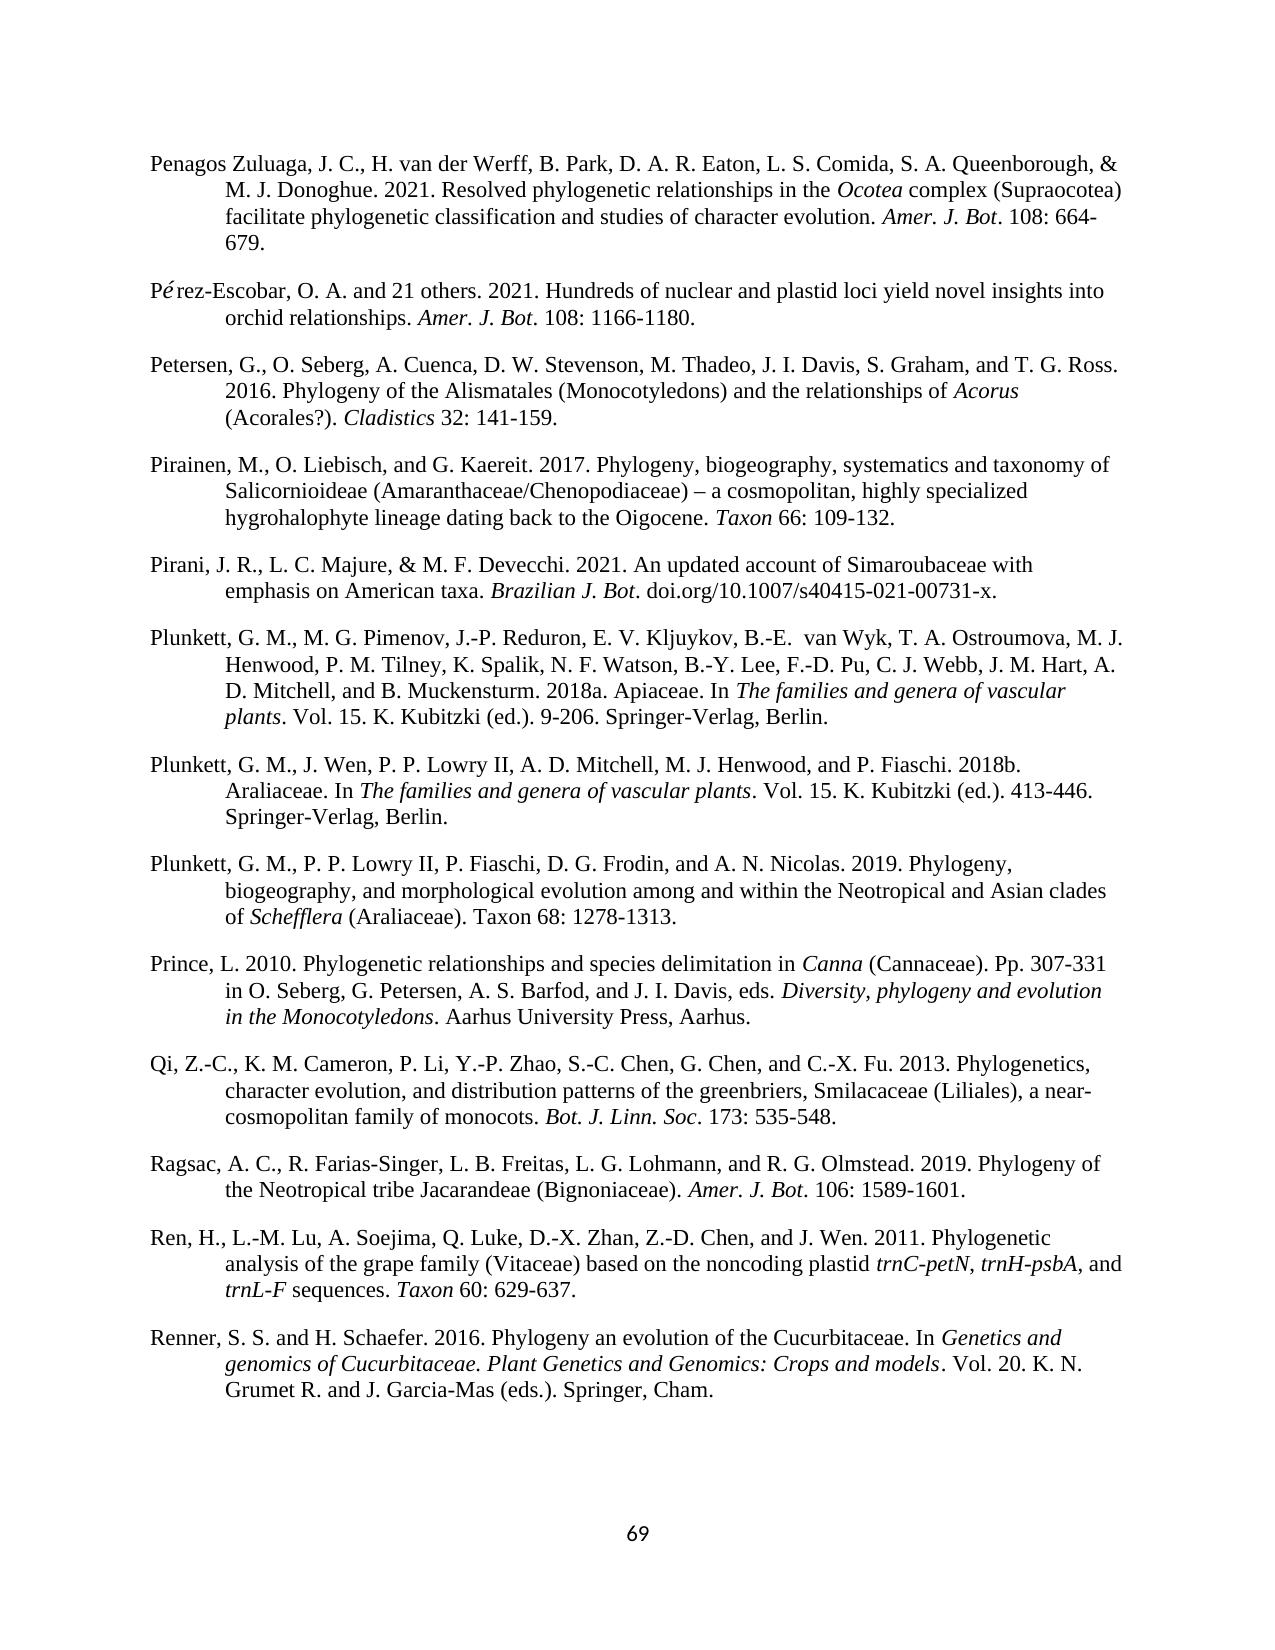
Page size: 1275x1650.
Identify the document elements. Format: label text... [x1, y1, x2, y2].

text Ren, H., L.-M. Lu, A. Soejima, Q. Luke, D.-X. Zhan, Z.-D. Chen, and J. Wen. 2011. Phylogenetic analysis of the grape family (Vitaceae) based on the noncoding plastid trnC-petN, trnH-psbA, and trnL-F sequences. Taxon 60: 629-637. [150, 1224, 1125, 1303]
text Prez-Escobar, O. A. and 21 others. 2021. Hundreds of nuclear and plastid loci yield novel insights into orchid relationships. Amer. J. Bot. 108: 1166-1180. [150, 276, 1125, 330]
text Qi, Z.-C., K. M. Cameron, P. Li, Y.-P. Zhao, S.-C. Chen, G. Chen, and C.-X. Fu. 2013. Phylogenetics, character evolution, and distribution patterns of the greenbriers, Smilacaceae (Liliales), a near-cosmopolitan family of monocots. Bot. J. Linn. Soc. 173: 535-548. [150, 1050, 1125, 1129]
text Ragsac, A. C., R. Farias-Singer, L. B. Freitas, L. G. Lohmann, and R. G. Olmstead. 2019. Phylogeny of the Neotropical tribe Jacarandeae (Bignoniaceae). Amer. J. Bot. 106: 1589-1601. [150, 1150, 1125, 1203]
text Plunkett, G. M., P. P. Lowry II, P. Fiaschi, D. G. Frodin, and A. N. Nicolas. 2019. Phylogeny, biogeography, and morphological evolution among and within the Neotropical and Asian clades of Schefflera (Araliaceae). Taxon 68: 1278-1313. [150, 851, 1125, 929]
text Prince, L. 2010. Phylogenetic relationships and species delimitation in Canna (Cannaceae). Pp. 307-331 in O. Seberg, G. Petersen, A. S. Barfod, and J. I. Davis, eds. Diversity, phylogeny and evolution in the Monocotyledons. Aarhus University Press, Aarhus. [150, 950, 1125, 1029]
text Petersen, G., O. Seberg, A. Cuenca, D. W. Stevenson, M. Thadeo, J. I. Davis, S. Graham, and T. G. Ross. 2016. Phylogeny of the Alismatales (Monocotyledons) and the relationships of Acorus (Acorales?). Cladistics 32: 141-159. [150, 351, 1125, 430]
text Plunkett, G. M., J. Wen, P. P. Lowry II, A. D. Mitchell, M. J. Henwood, and P. Fiaschi. 2018b. Araliaceae. In The families and genera of vascular plants. Vol. 15. K. Kubitzki (ed.). 413-446. Springer-Verlag, Berlin. [150, 751, 1125, 830]
text Pirani, J. R., L. C. Majure, & M. F. Devecchi. 2021. An updated account of Simaroubaceae with emphasis on American taxa. Brazilian J. Bot. doi.org/10.1007/s40415-021-00731-x. [150, 551, 1125, 603]
text Penagos Zuluaga, J. C., H. van der Werff, B. Park, D. A. R. Eaton, L. S. Comida, S. A. Queenborough, & M. J. Donoghue. 2021. Resolved phylogenetic relationships in the Ocotea complex (Supraocotea) facilitate phylogenetic classification and studies of character evolution. Amer. J. Bot. 108: 664-679. [150, 150, 1125, 255]
text Plunkett, G. M., M. G. Pimenov, J.-P. Reduron, E. V. Kljuykov, B.-E. van Wyk, T. A. Ostroumova, M. J. Henwood, P. M. Tilney, K. Spalik, N. F. Watson, B.-Y. Lee, F.-D. Pu, C. J. Webb, J. M. Hart, A. D. Mitchell, and B. Muckensturm. 2018a. Apiaceae. In The families and genera of vascular plants. Vol. 15. K. Kubitzki (ed.). 9-206. Springer-Verlag, Berlin. [150, 624, 1125, 730]
text Pirainen, M., O. Liebisch, and G. Kaereit. 2017. Phylogeny, biogeography, systematics and taxonomy of Salicornioideae (Amaranthaceae/Chenopodiaceae) – a cosmopolitan, highly specialized hygrohalophyte lineage dating back to the Oigocene. Taxon 66: 109-132. [150, 451, 1125, 530]
text Renner, S. S. and H. Schaefer. 2016. Phylogeny an evolution of the Cucurbitaceae. In Genetics and genomics of Cucurbitaceae. Plant Genetics and Genomics: Crops and models. Vol. 20. K. N. Grumet R. and J. Garcia-Mas (eds.). Springer, Cham. [150, 1324, 1125, 1403]
